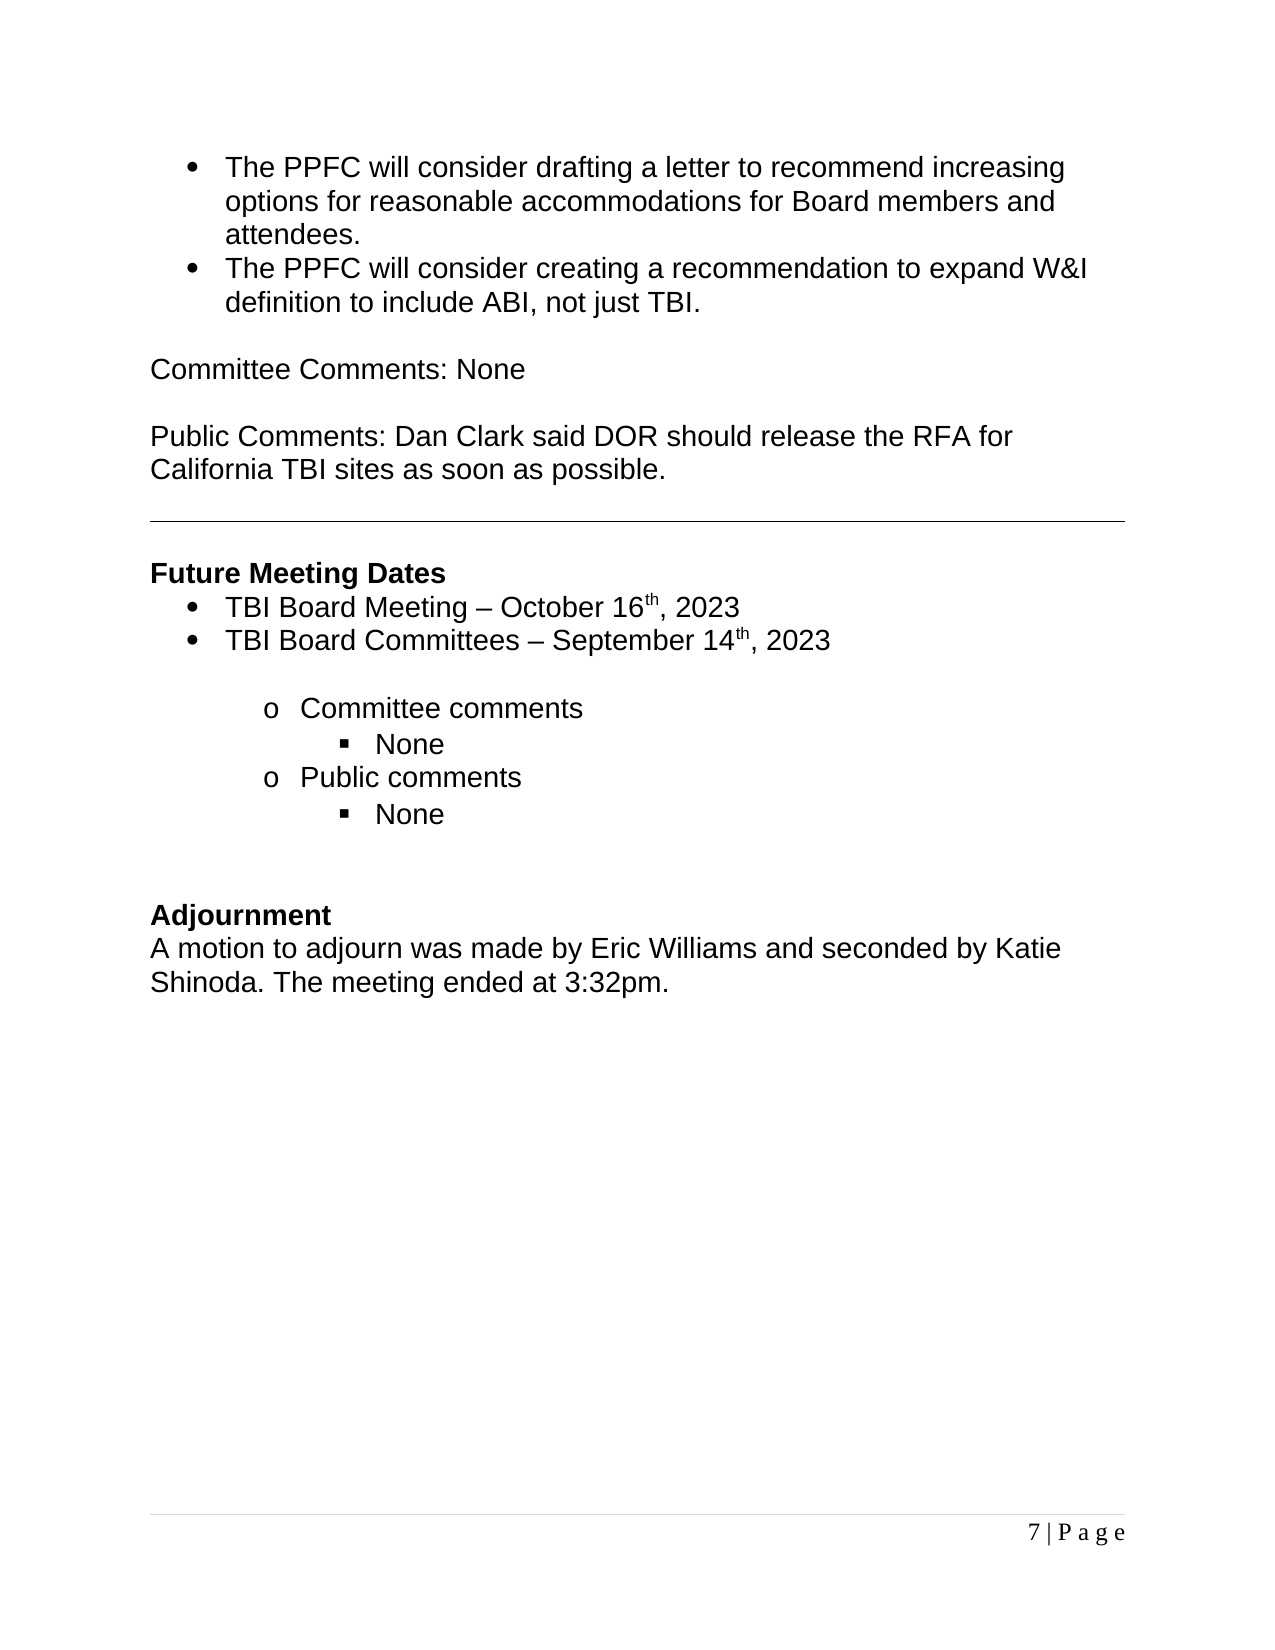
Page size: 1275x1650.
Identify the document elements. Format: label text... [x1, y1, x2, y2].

list TBI Board Meeting – October 16th, 2023 [187, 589, 1125, 623]
list Public comments [262, 761, 1125, 797]
list The PPFC will consider drafting a letter to recommend increasing options for reasonable accommodations for Board members and attendees. [187, 150, 1125, 251]
text A motion to adjourn was made by Eric Williams and seconded by Katie Shinoda. The meeting ended at 3:32pm. [150, 931, 1125, 998]
list The PPFC will consider creating a recommendation to expand W&I definition to include ABI, not just TBI. [187, 251, 1125, 318]
text Future Meeting Dates [150, 556, 1125, 589]
list None [337, 727, 1125, 761]
list TBI Board Committees – September 14th, 2023 [187, 623, 1125, 657]
list None [337, 797, 1125, 830]
list Committee comments [262, 691, 1125, 727]
text Adjournment [150, 897, 1125, 931]
text Public Comments: Dan Clark said DOR should release the RFA for California TBI sites as soon as possible. [150, 419, 1125, 486]
text Committee Comments: None [150, 352, 1125, 385]
